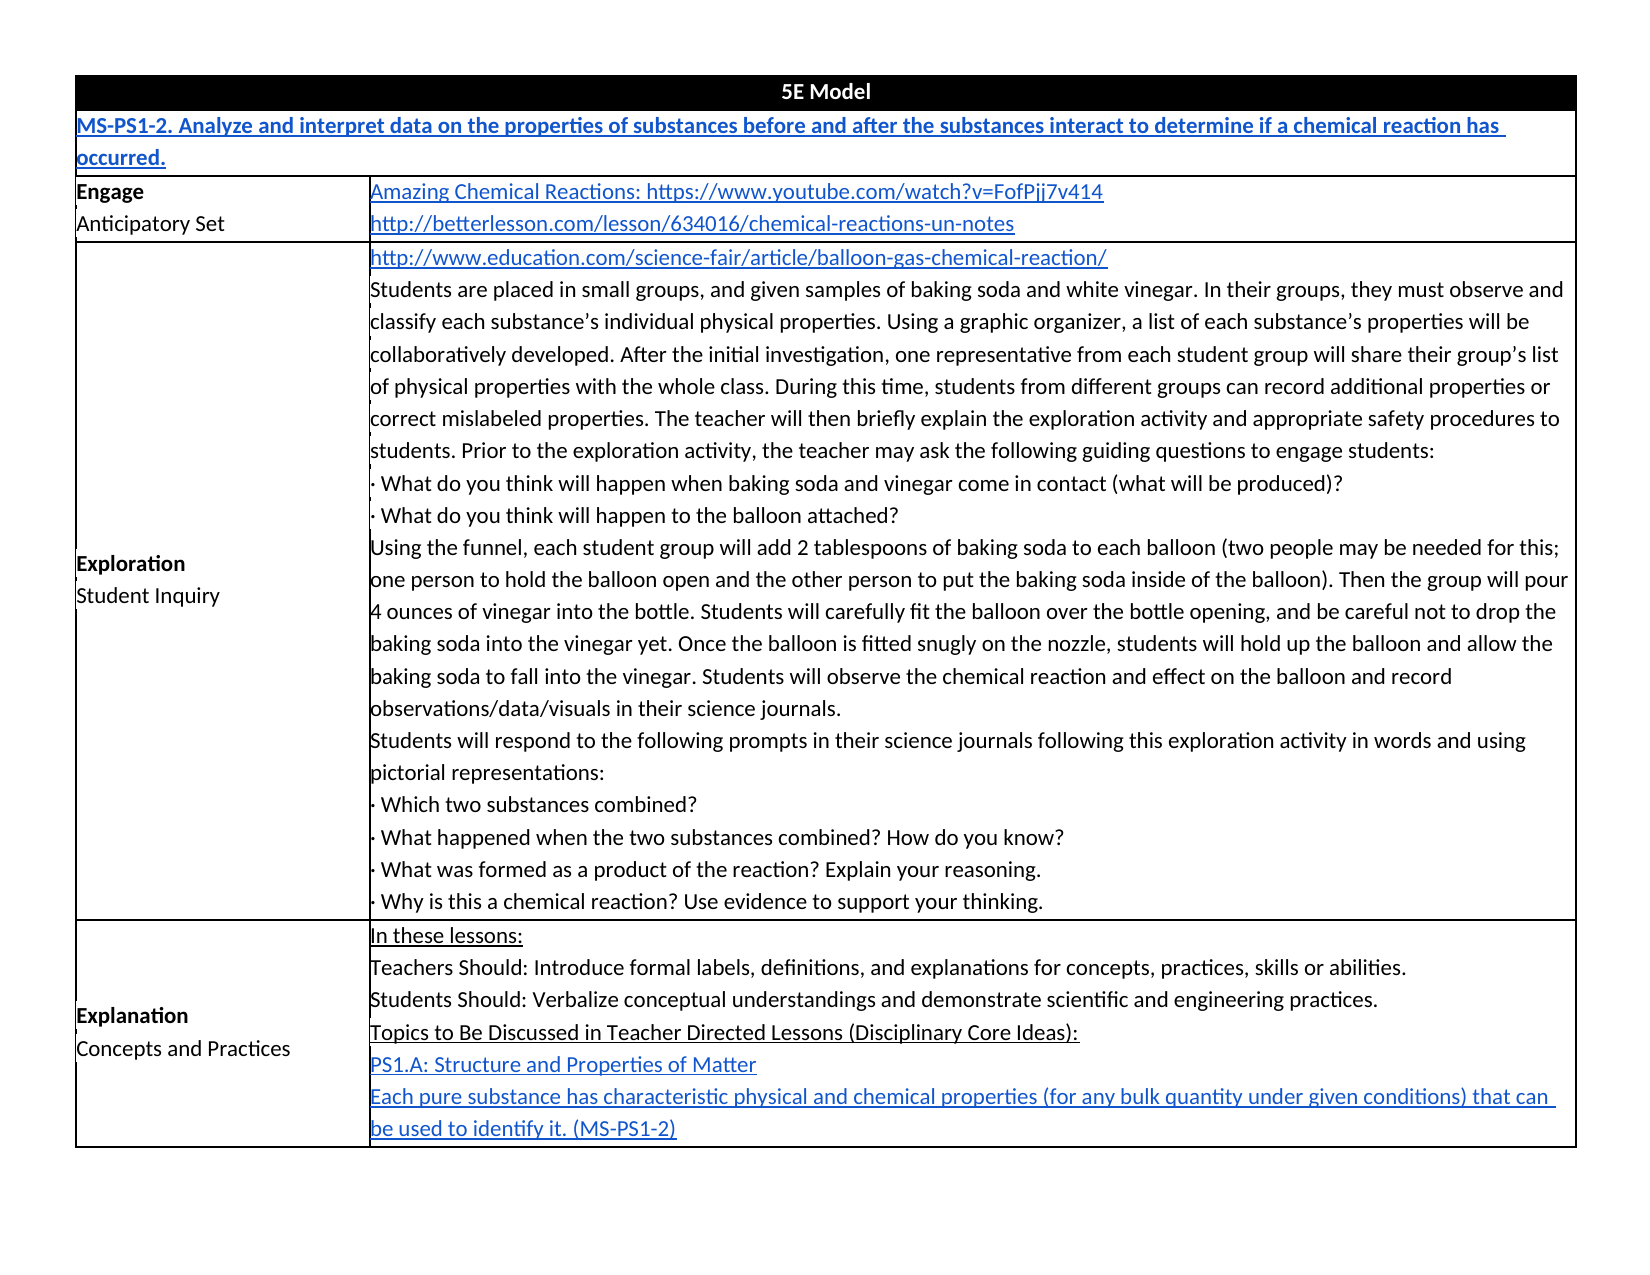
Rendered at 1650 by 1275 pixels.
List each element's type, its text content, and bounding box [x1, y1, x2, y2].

table_cell 5E Model [77, 77, 1575, 109]
table_cell MS-PS1-2. Analyze and interpret data on the properties of substances before and after the substances interact to determine if a chemical reaction has occurred. [77, 111, 1575, 175]
table_cell http://www.education.com/science-fair/article/balloon-gas-chemical-reaction/ Students are placed in small groups, and given samples of baking soda and white vinegar. In their groups, they must observe and classify each substance’s individual physical properties. Using a graphic organizer, a list of each substance’s properties will be collaboratively developed. After the initial investigation, one representative from each student group will share their group’s list of physical properties with the whole class. During this time, students from different groups can record additional properties or correct mislabeled properties. The teacher will then briefly explain the exploration activity and appropriate safety procedures to students. Prior to the exploration activity, the teacher may ask the following guiding questions to engage students: · What do you think will happen when baking soda and vinegar come in contact (what will be produced)? · What do you think will happen to the balloon attached? Using the funnel, each student group will add 2 tablespoons of baking soda to each balloon (two people may be needed for this; one person to hold the balloon open and the other person to put the baking soda inside of the balloon). Then the group will pour 4 ounces of vinegar into the bottle. Students will carefully fit the balloon over the bottle opening, and be careful not to drop the baking soda into the vinegar yet. Once the balloon is fitted snugly on the nozzle, students will hold up the balloon and allow the baking soda to fall into the vinegar. Students will observe the chemical reaction and effect on the balloon and record observations/data/visuals in their science journals. Students will respond to the following prompts in their science journals following this exploration activity in words and using pictorial representations: · Which two substances combined? · What happened when the two substances combined? How do you know? · What was formed as a product of the reaction? Explain your reasoning. · Why is this a chemical reaction? Use evidence to support your thinking. [371, 243, 1575, 919]
table_cell Amazing Chemical Reactions: https://www.youtube.com/watch?v=FofPjj7v414 http://betterlesson.com/lesson/634016/chemical-reactions-un-notes [371, 177, 1575, 241]
table_cell Engage Anticipatory Set [77, 177, 369, 241]
table_cell Explanation Concepts and Practices [77, 921, 369, 1146]
table_cell Exploration Student Inquiry [77, 243, 369, 919]
table_cell In these lessons: Teachers Should: Introduce formal labels, definitions, and explanations for concepts, practices, skills or abilities. Students Should: Verbalize conceptual understandings and demonstrate scientific and engineering practices. Topics to Be Discussed in Teacher Directed Lessons (Disciplinary Core Ideas): PS1.A: Structure and Properties of Matter Each pure substance has characteristic physical and chemical properties (for any bulk quantity under given conditions) that can be used to identify it. (MS-PS1-2) PS1.B: Chemical Reactions Substances react chemically in characteristic ways. In a chemical process, the atoms that make up the original substances are regrouped into different molecules, and these new substances have different properties from those of the reactants. (MS-PS1-2) [371, 921, 1575, 1146]
